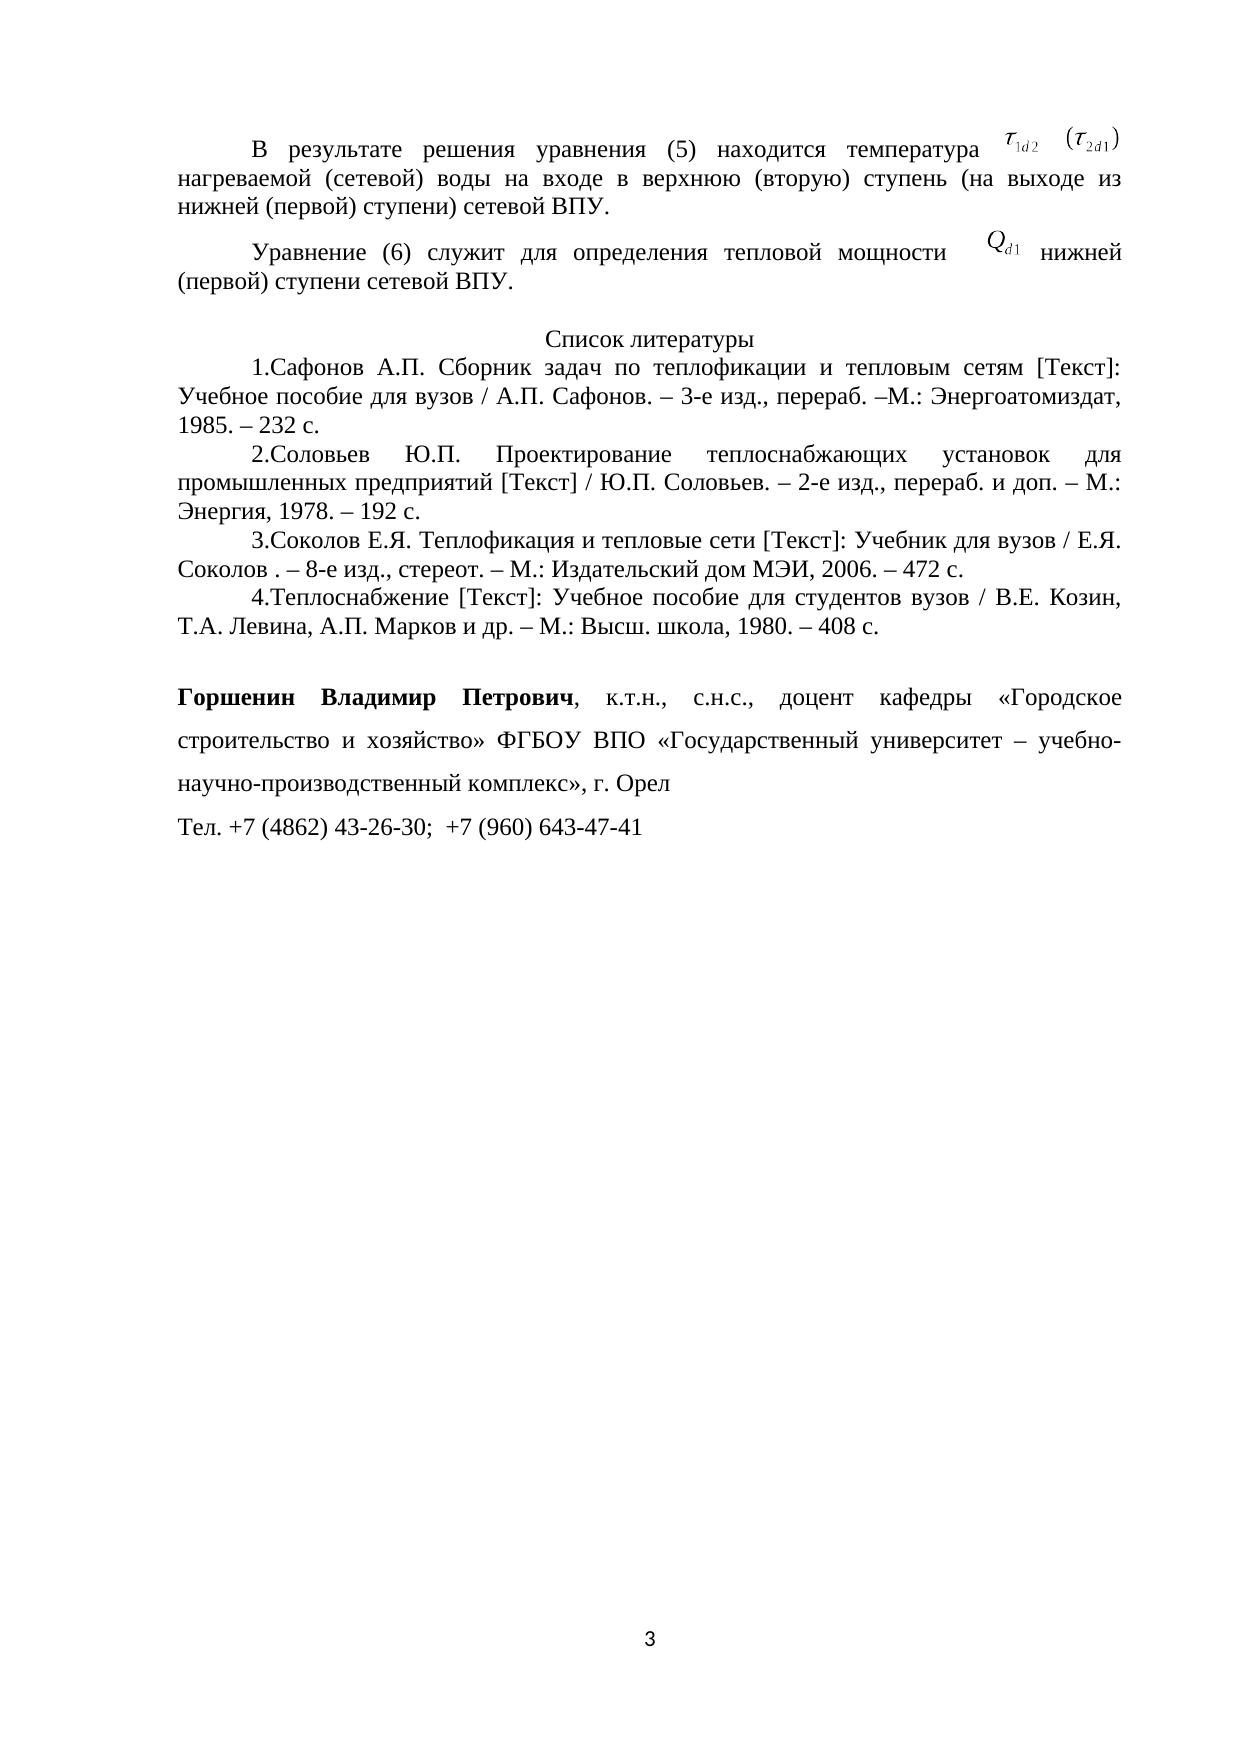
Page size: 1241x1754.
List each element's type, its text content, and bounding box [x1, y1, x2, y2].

text 2.Соловьев Ю.П. Проектирование теплоснабжающих установок для промышленных предприятий [Текст] / Ю.П. Соловьев. – 2-е изд., перераб. и доп. – М.: Энергия, 1978. – 192 с. [177, 439, 1122, 525]
text 1.Сафонов А.П. Сборник задач по теплофикации и тепловым сетям [Текст]: Учебное пособие для вузов / А.П. Сафонов. – 3-е изд., перераб. –М.: Энергоатомиздат, 1985. – 232 с. [177, 352, 1122, 439]
text 3.Соколов Е.Я. Теплофикация и тепловые сети [Текст]: Учебник для вузов / Е.Я. Соколов . – 8-е изд., стереот. – М.: Издательский дом МЭИ, 2006. – 472 с. [177, 525, 1122, 582]
text Список литературы [177, 324, 1122, 352]
text 4.Теплоснабжение [Текст]: Учебное пособие для студентов вузов / В.Е. Козин, Т.А. Левина, А.П. Марков и др. – М.: Высш. школа, 1980. – 408 с. [177, 582, 1122, 640]
text Горшенин Владимир Петрович, к.т.н., с.н.с., доцент кафедры «Городское строительство и хозяйство» ФГБОУ ВПО «Государственный университет – учебно-научно-производственный комплекс», г. Орел [177, 668, 1122, 797]
text Уравнение (6) служит для определения тепловой мощности нижней (первой) ступени сетевой ВПУ. [177, 220, 1122, 295]
text В результате решения уравнения (5) находится температура нагреваемой (сетевой) воды на входе в верхнюю (вторую) ступень (на выходе из нижней (первой) ступени) сетевой ВПУ. [177, 118, 1122, 220]
text Тел. +7 (4862) 43-26-30; +7 (960) 643-47-41 [177, 797, 1122, 840]
